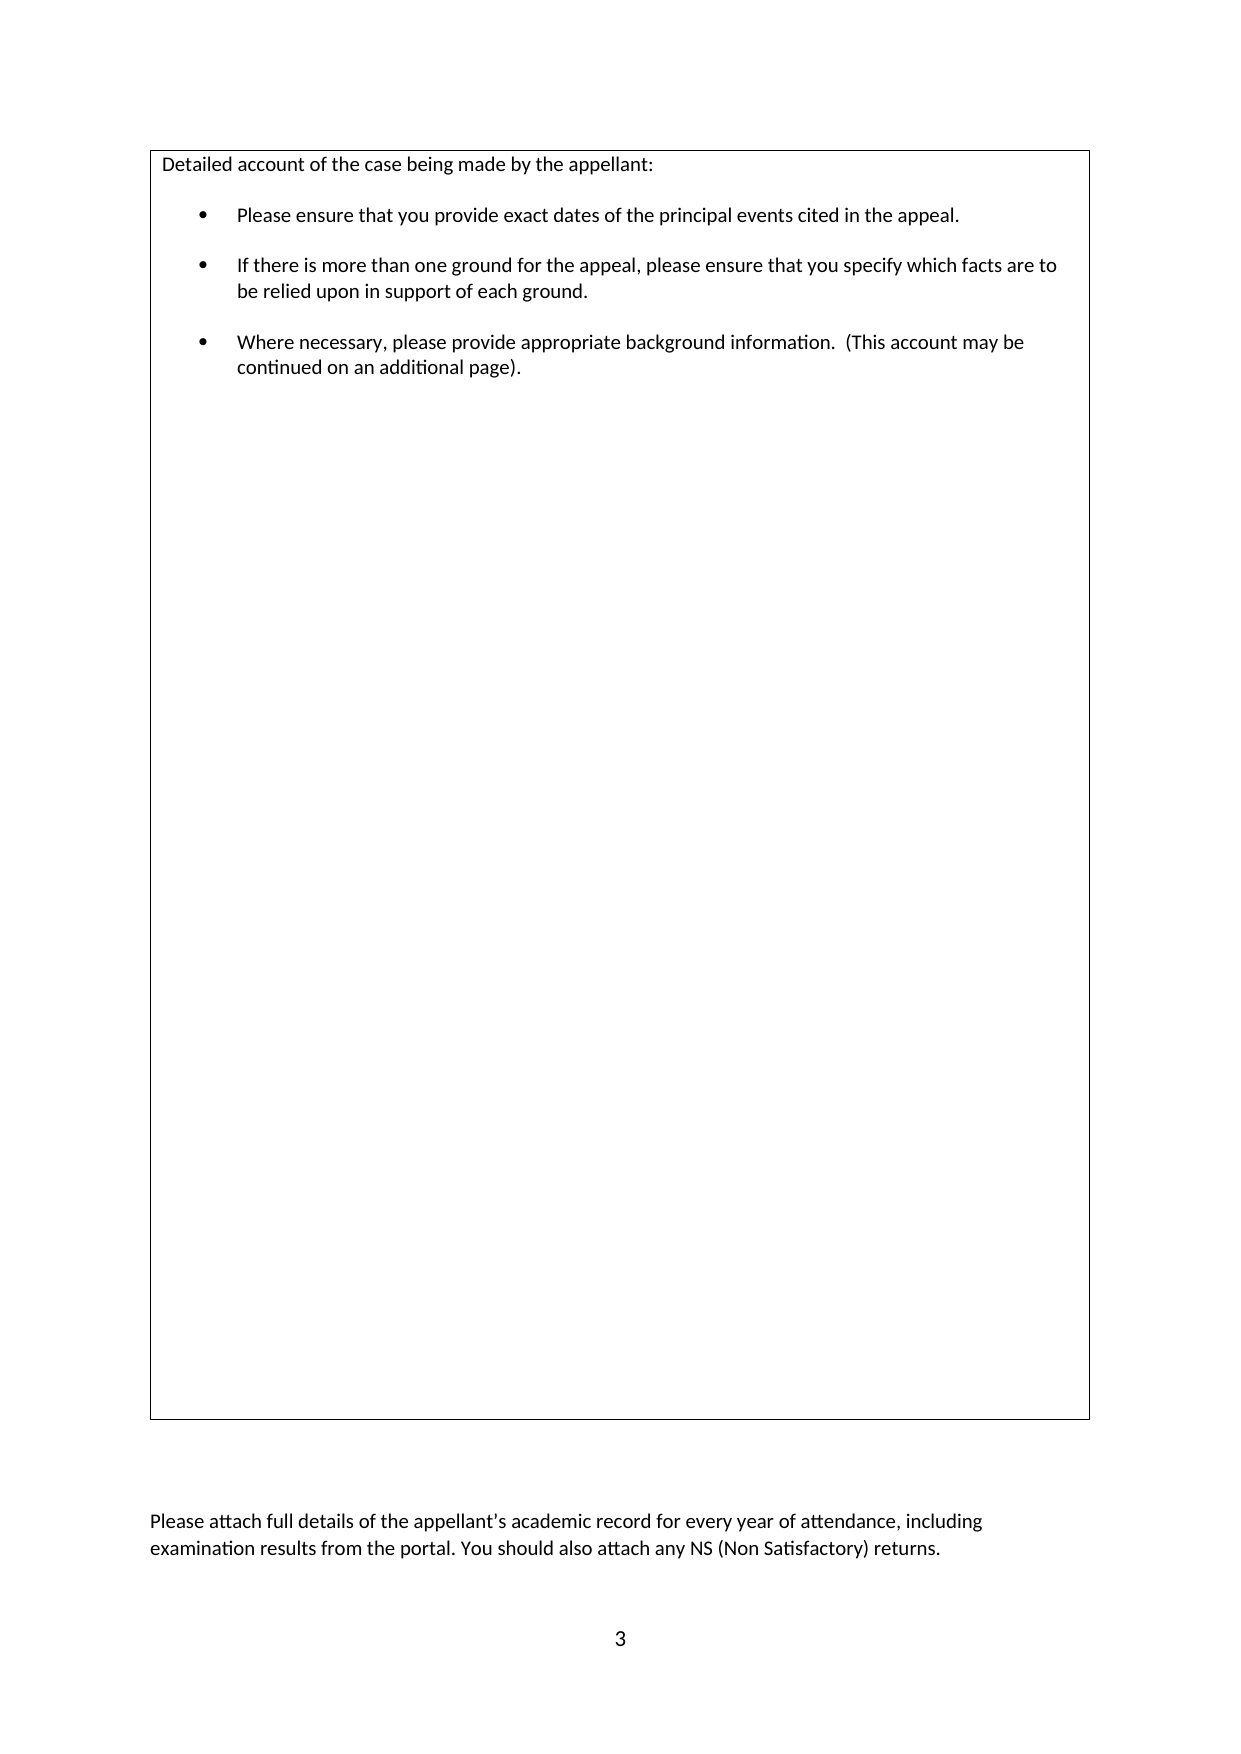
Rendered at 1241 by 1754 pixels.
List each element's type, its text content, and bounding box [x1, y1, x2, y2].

table_cell Detailed account of the case being made by the appellant: Please ensure that you provide exact dates of the principal events cited in the appeal. If there is more than one ground for the appeal, please ensure that you specify which facts are to be relied upon in support of each ground. Where necessary, please provide appropriate background information. (This account may be continued on an additional page). [151, 151, 1089, 1419]
text Please attach full details of the appellant’s academic record for every year of attendance, including examination results from the portal. You should also attach any NS (Non Satisfactory) returns. [150, 1508, 1090, 1561]
